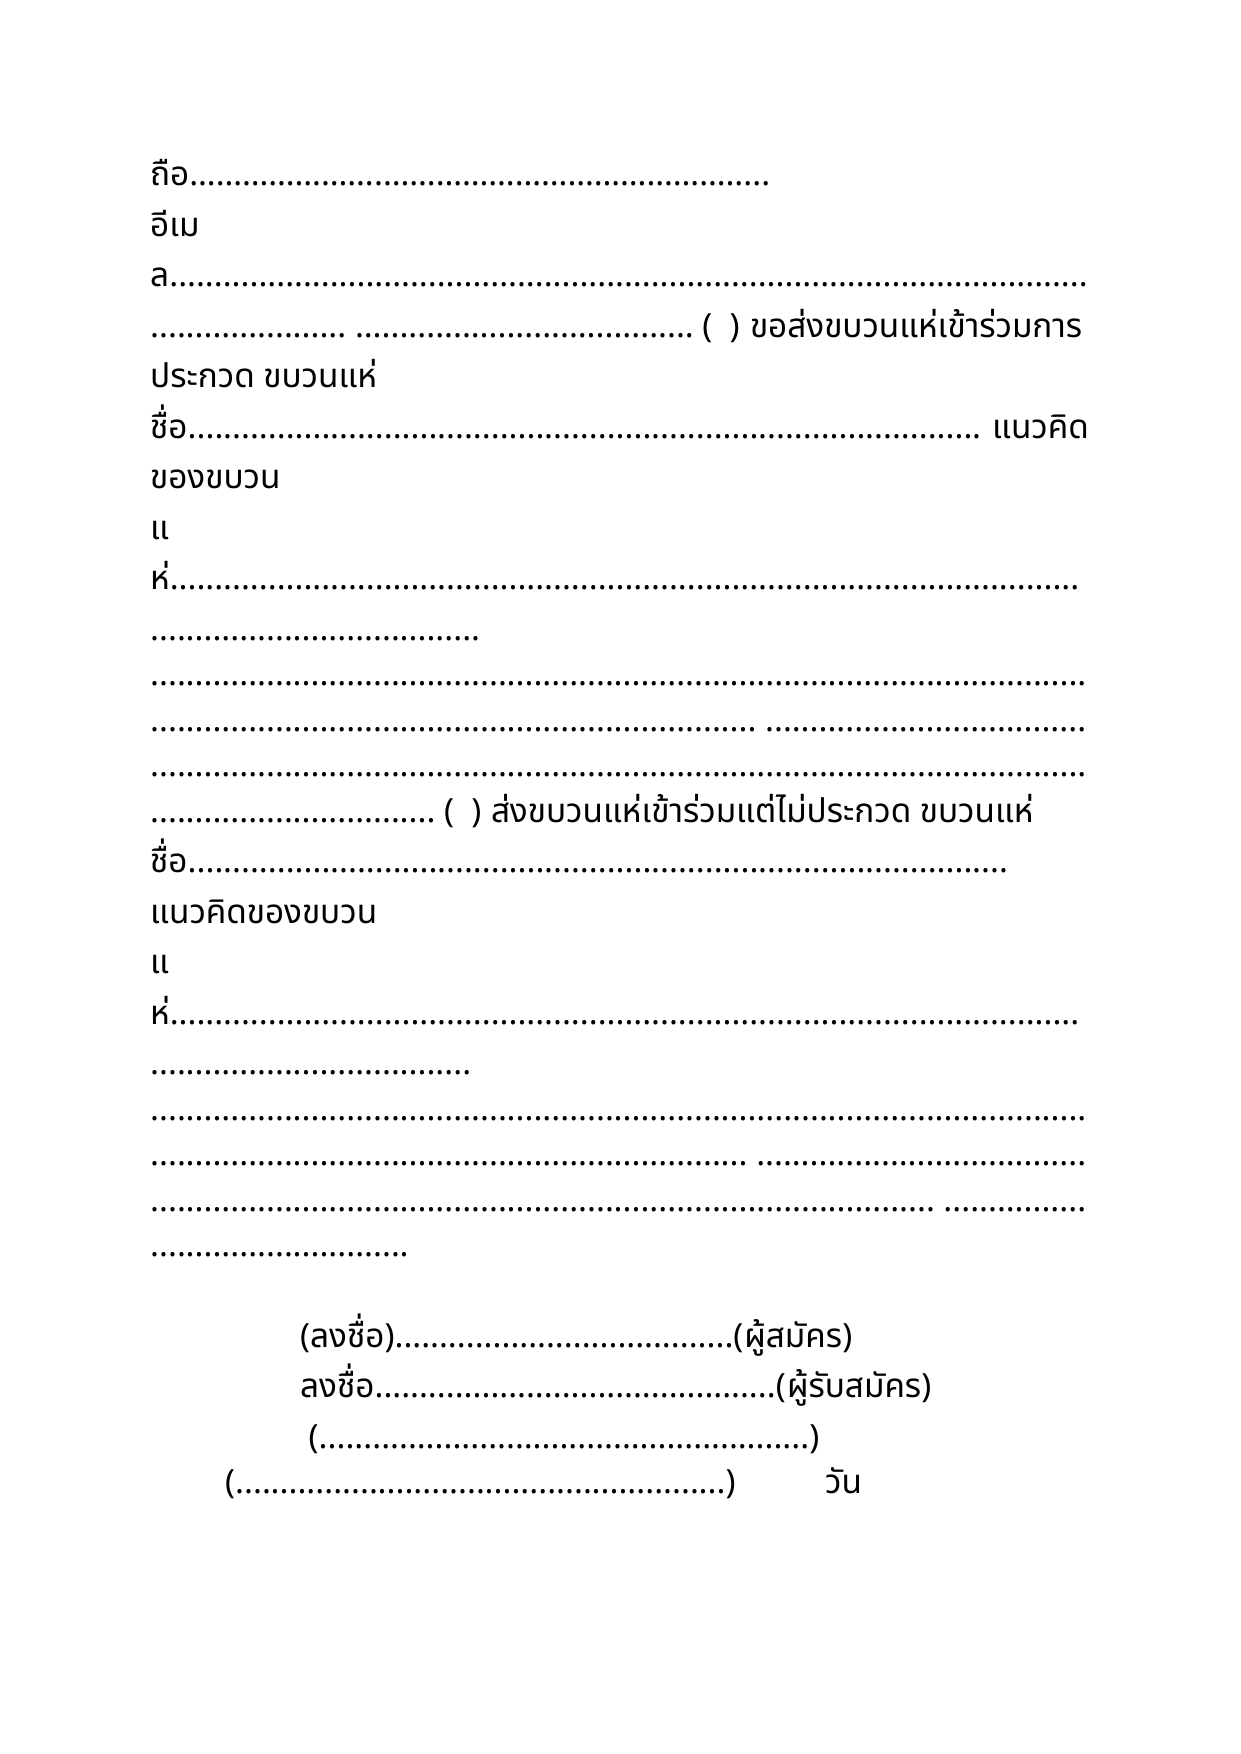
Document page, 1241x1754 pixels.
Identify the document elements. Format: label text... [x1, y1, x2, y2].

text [225, 1413, 1090, 1509]
text ............................................................................................................................................................................. ............................................................................................................................................................................. ( ) ส่งขบวนแห่เข้าร่วมแต่ไม่ประกวด ขบวนแห่ชื่อ............................................................................................ แนวคิดของขบวนแห่.......................................................................................................................................... [150, 650, 1090, 1084]
text ............................................................................................................................................................................ ............................................................................................................................. ............................................. [150, 1084, 1090, 1266]
text (ลงชื่อ)......................................(ผู้สมัคร) ลงชื่อ.............................................(ผู้รับสมัคร) [225, 1312, 1090, 1413]
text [150, 150, 1090, 650]
